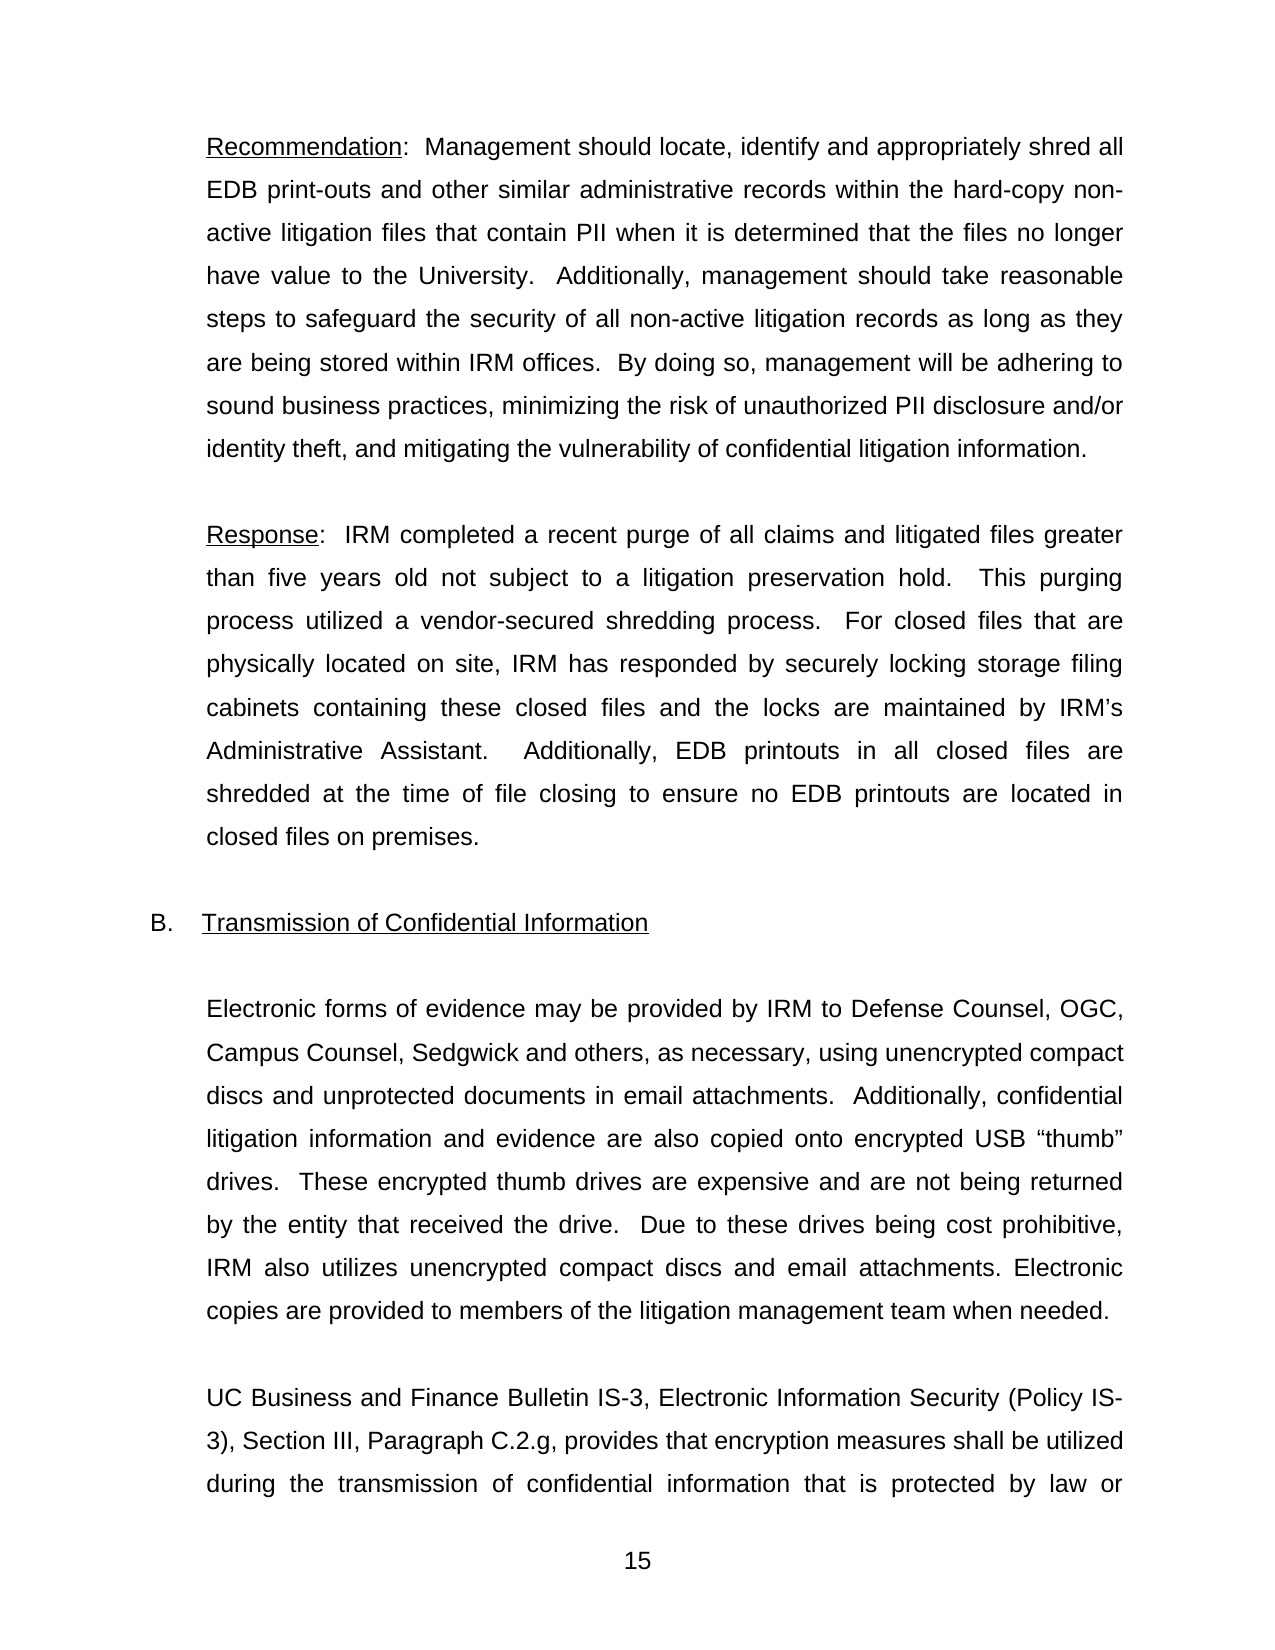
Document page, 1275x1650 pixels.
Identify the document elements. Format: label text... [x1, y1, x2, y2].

text Response: IRM completed a recent purge of all claims and litigated files greater than five years old not subject to a litigation preservation hold. This purging process utilized a vendor-secured shredding process. For closed files that are physically located on site, IRM has responded by securely locking storage filing cabinets containing these closed files and the locks are maintained by IRM’s Administrative Assistant. Additionally, EDB printouts in all closed files are shredded at the time of file closing to ensure no EDB printouts are located in closed files on premises. [206, 520, 1125, 851]
text Electronic forms of evidence may be provided by IRM to Defense Counsel, OGC, Campus Counsel, Sedgwick and others, as necessary, using unencrypted compact discs and unprotected documents in email attachments. Additionally, confidential litigation information and evidence are also copied onto encrypted USB “thumb” drives. These encrypted thumb drives are expensive and are not being returned by the entity that received the drive. Due to these drives being cost prohibitive, IRM also utilizes unencrypted compact discs and email attachments. Electronic copies are provided to members of the litigation management team when needed. [206, 994, 1125, 1325]
text B. Transmission of Confidential Information [150, 908, 1125, 937]
text Recommendation: Management should locate, identify and appropriately shred all EDB print-outs and other similar administrative records within the hard-copy non-active litigation files that contain PII when it is determined that the files no longer have value to the University. Additionally, management should take reasonable steps to safeguard the security of all non-active litigation records as long as they are being stored within IRM offices. By doing so, management will be adhering to sound business practices, minimizing the risk of unauthorized PII disclosure and/or identity theft, and mitigating the vulnerability of confidential litigation information. [206, 132, 1125, 463]
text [206, 1383, 1125, 1498]
